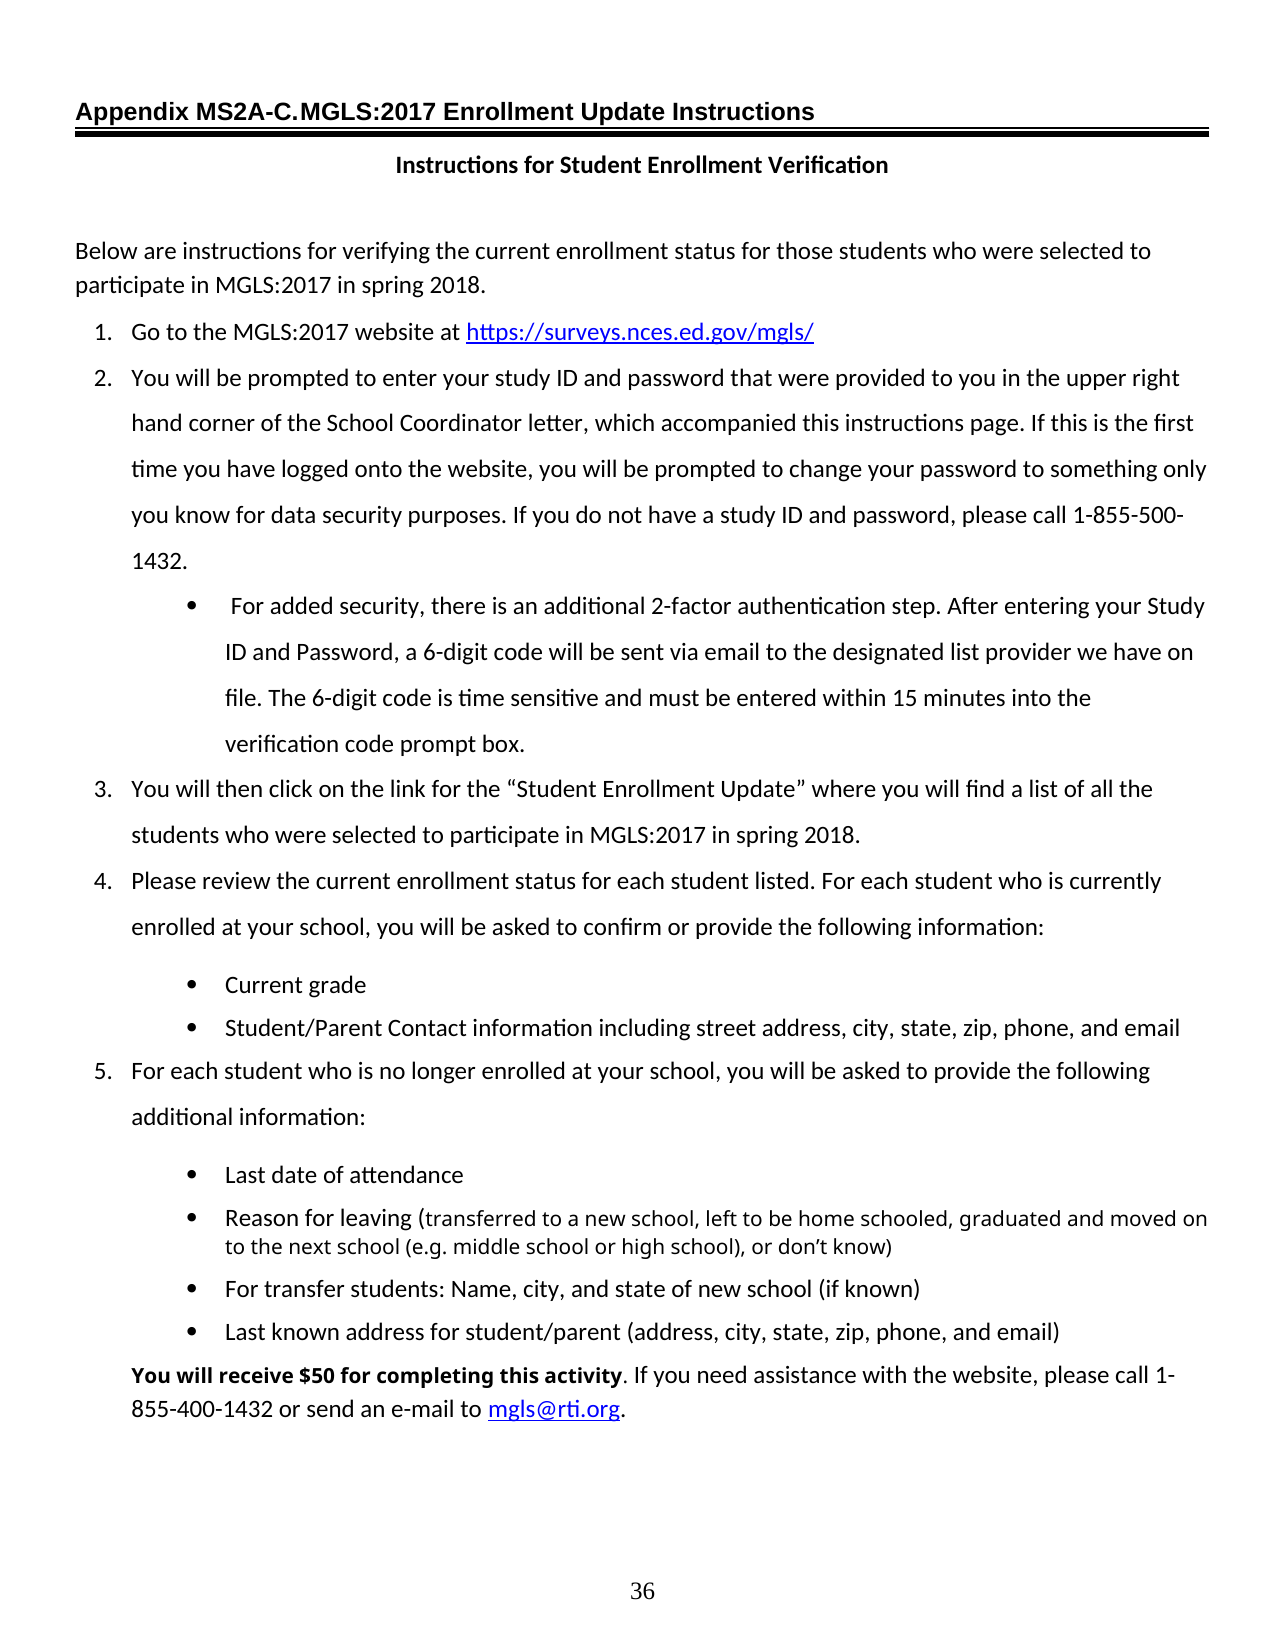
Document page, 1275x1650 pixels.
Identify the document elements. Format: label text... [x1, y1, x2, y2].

text Appendix MS2A-C. MGLS:2017 Enrollment Update Instructions [75, 97, 1209, 127]
list For transfer students: Name, city, and state of new school (if known) [187, 1273, 1209, 1304]
text You will receive $50 for completing this activity. If you need assistance with the website, please call 1-855-400-1432 or send an e-mail to mgls@rti.org. [131, 1359, 1209, 1424]
list For each student who is no longer enrolled at your school, you will be asked to provide the following additional information: [94, 1055, 1209, 1131]
text Below are instructions for verifying the current enrollment status for those students who were selected to participate in MGLS:2017 in spring 2018. [75, 235, 1209, 300]
list Last known address for student/parent (address, city, state, zip, phone, and email) [187, 1316, 1209, 1347]
list Student/Parent Contact information including street address, city, state, zip, phone, and email [187, 1012, 1209, 1042]
list Current grade [187, 969, 1209, 999]
list Please review the current enrollment status for each student listed. For each student who is currently enrolled at your school, you will be asked to confirm or provide the following information: [94, 865, 1209, 941]
title Instructions for Student Enrollment Verification [75, 149, 1209, 180]
list You will be prompted to enter your study ID and password that were provided to you in the upper right hand corner of the School Coordinator letter, which accompanied this instructions page. If this is the first time you have logged onto the website, you will be prompted to change your password to something only you know for data security purposes. If you do not have a study ID and password, please call 1-855-500-1432. [94, 362, 1209, 575]
list Reason for leaving (transferred to a new school, left to be home schooled, graduated and moved on to the next school (e.g. middle school or high school), or don’t know) [187, 1202, 1209, 1261]
list For added security, there is an additional 2-factor authentication step. After entering your Study ID and Password, a 6-digit code will be sent via email to the designated list provider we have on file. The 6-digit code is time sensitive and must be entered within 15 minutes into the verification code prompt box. [187, 591, 1209, 758]
list Last date of attendance [187, 1159, 1209, 1189]
list You will then click on the link for the “Student Enrollment Update” where you will find a list of all the students who were selected to participate in MGLS:2017 in spring 2018. [94, 773, 1209, 850]
list Go to the MGLS:2017 website at https://surveys.nces.ed.gov/mgls/ [94, 316, 1209, 347]
